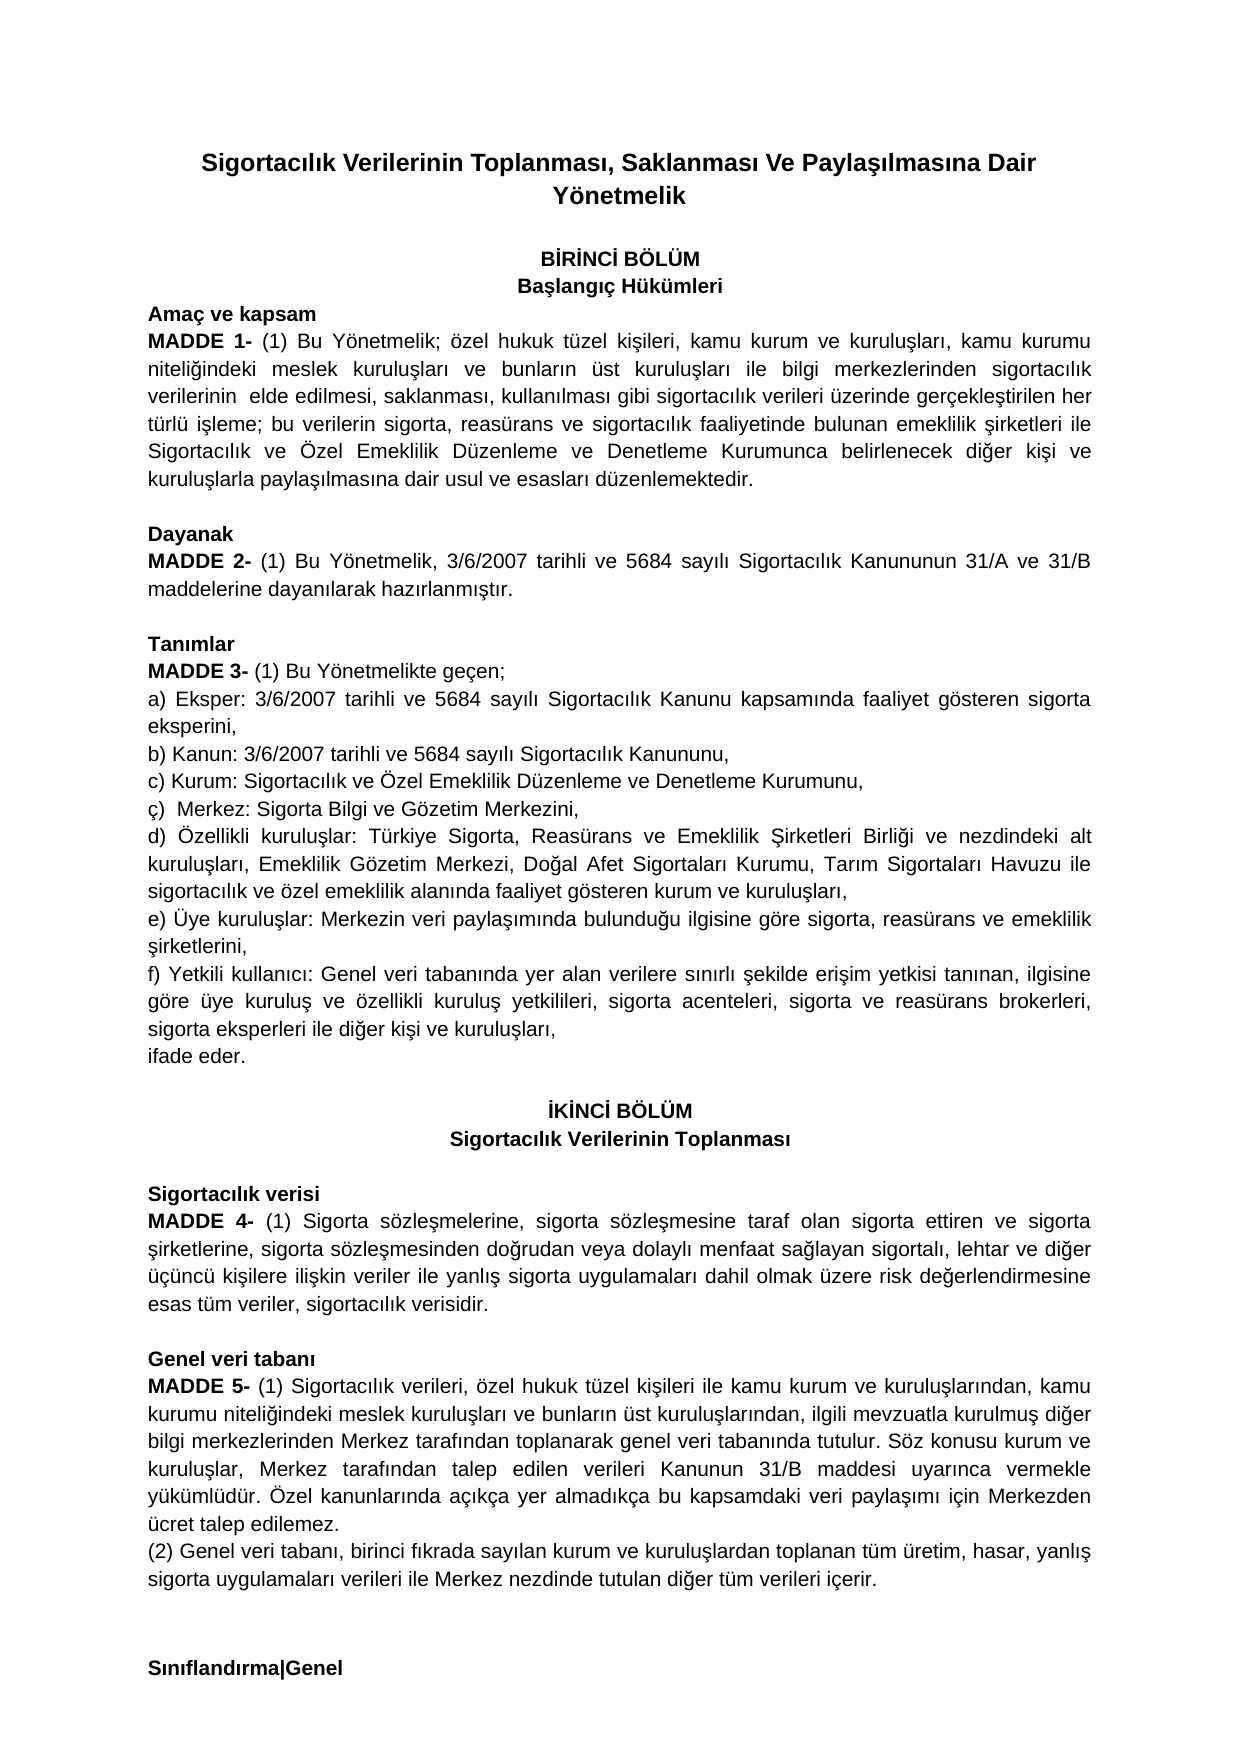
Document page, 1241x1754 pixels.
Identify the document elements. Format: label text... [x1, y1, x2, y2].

subtitle Sigortacılık Verilerinin Toplanması, Saklanması Ve Paylaşılmasına Dair Yönetmelik [148, 148, 1091, 209]
text e) Üye kuruluşlar: Merkezin veri paylaşımında bulunduğu ilgisine göre sigorta, reasürans ve emeklilik şirketlerini, [148, 907, 1093, 958]
text c) Kurum: Sigortacılık ve Özel Emeklilik Düzenleme ve Denetleme Kurumunu, [148, 769, 1093, 793]
text BİRİNCİ BÖLÜM [148, 247, 1093, 271]
text b) Kanun: 3/6/2007 tarihli ve 5684 sayılı Sigortacılık Kanununu, [148, 742, 1093, 766]
text İKİNCİ BÖLÜM [148, 1099, 1093, 1123]
text ifade eder. [148, 1044, 1093, 1068]
text MADDE 3- (1) Bu Yönetmelikte geçen; [148, 659, 1093, 683]
text Genel veri tabanı [148, 1347, 1093, 1371]
text MADDE 4- (1) Sigorta sözleşmelerine, sigorta sözleşmesine taraf olan sigorta ettiren ve sigorta şirketlerine, sigorta sözleşmesinden doğrudan veya dolaylı menfaat sağlayan sigortalı, lehtar ve diğer üçüncü kişilere ilişkin veriler ile yanlış sigorta uygulamaları dahil olmak üzere risk değerlendirmesine esas tüm veriler, sigortacılık verisidir. [148, 1209, 1093, 1316]
text Dayanak [148, 522, 1093, 546]
text MADDE 5- (1) Sigortacılık verileri, özel hukuk tüzel kişileri ile kamu kurum ve kuruluşlarından, kamu kurumu niteliğindeki meslek kuruluşları ve bunların üst kuruluşlarından, ilgili mevzuatla kurulmuş diğer bilgi merkezlerinden Merkez tarafından toplanarak genel veri tabanında tutulur. Söz konusu kurum ve kuruluşlar, Merkez tarafından talep edilen verileri Kanunun 31/B maddesi uyarınca vermekle yükümlüdür. Özel kanunlarında açıkça yer almadıkça bu kapsamdaki veri paylaşımı için Merkezden ücret talep edilemez. [148, 1374, 1093, 1536]
text Amaç ve kapsam [148, 302, 1093, 326]
text d) Özellikli kuruluşlar: Türkiye Sigorta, Reasürans ve Emeklilik Şirketleri Birliği ve nezdindeki alt kuruluşları, Emeklilik Gözetim Merkezi, Doğal Afet Sigortaları Kurumu, Tarım Sigortaları Havuzu ile sigortacılık ve özel emeklilik alanında faaliyet gösteren kurum ve kuruluşları, [148, 824, 1093, 903]
text a) Eksper: 3/6/2007 tarihli ve 5684 sayılı Sigortacılık Kanunu kapsamında faaliyet gösteren sigorta eksperini, [148, 687, 1093, 738]
text f) Yetkili kullanıcı: Genel veri tabanında yer alan verilere sınırlı şekilde erişim yetkisi tanınan, ilgisine göre üye kuruluş ve özellikli kuruluş yetkilileri, sigorta acenteleri, sigorta ve reasürans brokerleri, sigorta eksperleri ile diğer kişi ve kuruluşları, [148, 962, 1093, 1041]
text (2) Genel veri tabanı, birinci fıkrada sayılan kurum ve kuruluşlardan toplanan tüm üretim, hasar, yanlış sigorta uygulamaları verileri ile Merkez nezdinde tutulan diğer tüm verileri içerir. [148, 1539, 1093, 1591]
text ç) Merkez: Sigorta Bilgi ve Gözetim Merkezini, [148, 797, 1093, 821]
text Sigortacılık Verilerinin Toplanması [148, 1127, 1093, 1151]
text Başlangıç Hükümleri [148, 274, 1093, 298]
text Sigortacılık verisi [148, 1182, 1093, 1206]
text MADDE 2- (1) Bu Yönetmelik, 3/6/2007 tarihli ve 5684 sayılı Sigortacılık Kanununun 31/A ve 31/B maddelerine dayanılarak hazırlanmıştır. [148, 549, 1093, 601]
text Tanımlar [148, 632, 1093, 656]
text MADDE 1- (1) Bu Yönetmelik; özel hukuk tüzel kişileri, kamu kurum ve kuruluşları, kamu kurumu niteliğindeki meslek kuruluşları ve bunların üst kuruluşları ile bilgi merkezlerinden sigortacılık verilerinin elde edilmesi, saklanması, kullanılması gibi sigortacılık verileri üzerinde gerçekleştirilen her türlü işleme; bu verilerin sigorta, reasürans ve sigortacılık faaliyetinde bulunan emeklilik şirketleri ile Sigortacılık ve Özel Emeklilik Düzenleme ve Denetleme Kurumunca belirlenecek diğer kişi ve kuruluşlarla paylaşılmasına dair usul ve esasları düzenlemektedir. [148, 329, 1093, 491]
